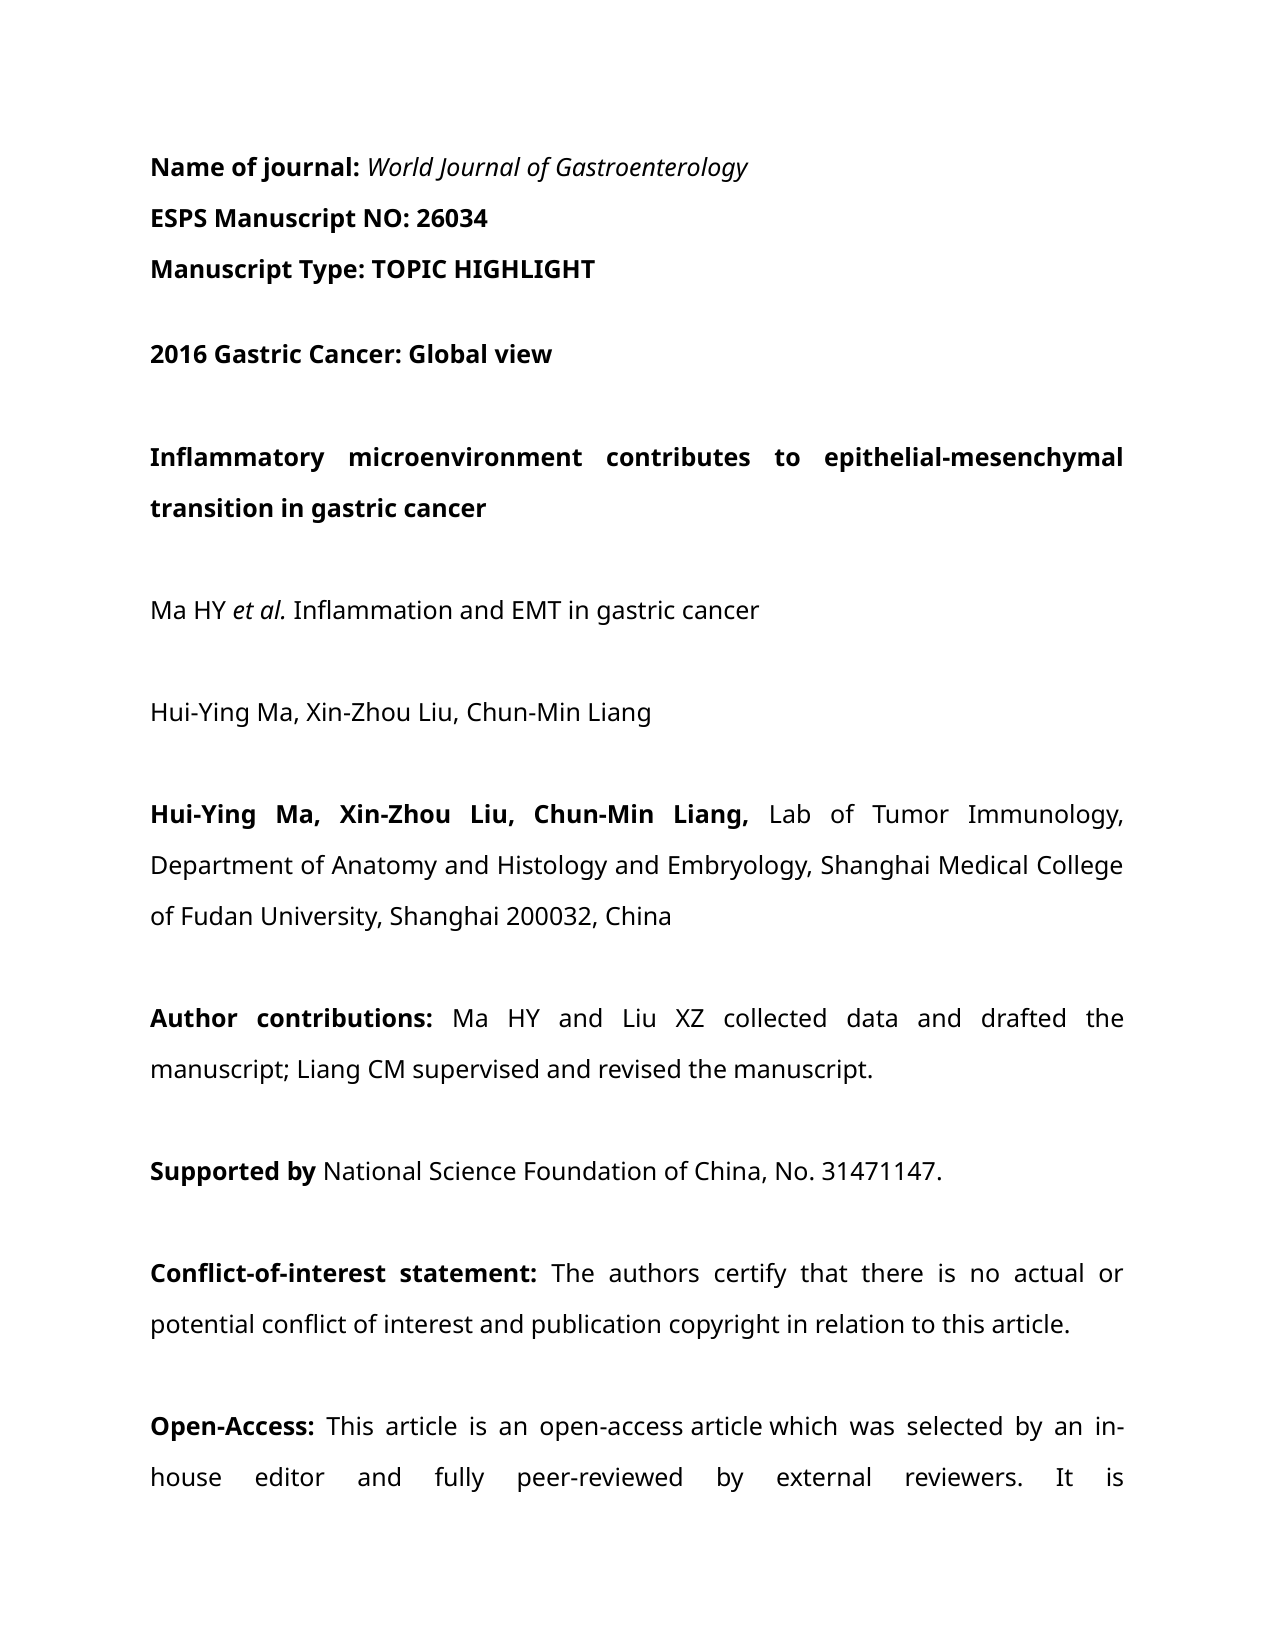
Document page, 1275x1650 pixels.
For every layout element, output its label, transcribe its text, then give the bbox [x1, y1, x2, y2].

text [150, 1409, 1125, 1494]
text Hui-Ying Ma, Xin-Zhou Liu, Chun-Min Liang, Lab of Tumor Immunology, Department of Anatomy and Histology and Embryology, Shanghai Medical College of Fudan University, Shanghai 200032, China [150, 797, 1125, 933]
text Conflict-of-interest statement: The authors certify that there is no actual or potential conflict of interest and publication copyright in relation to this article. [150, 1256, 1125, 1341]
text Ma HY et al. Inflammation and EMT in gastric cancer [150, 592, 1125, 626]
text ESPS Manuscript NO: 26034 [150, 201, 1125, 235]
text Hui-Ying Ma, Xin-Zhou Liu, Chun-Min Liang [150, 694, 1125, 728]
text Author contributions: Ma HY and Liu XZ collected data and drafted the manuscript; Liang CM supervised and revised the manuscript. [150, 1001, 1125, 1086]
text Name of journal: World Journal of Gastroenterology [150, 150, 1125, 184]
text Inflammatory microenvironment contributes to epithelial-mesenchymal transition in gastric cancer [150, 439, 1125, 524]
text 2016 Gastric Cancer: Global view [150, 337, 1125, 371]
text Supported by National Science Foundation of China, No. 31471147. [150, 1154, 1125, 1188]
text Manuscript Type: TOPIC HIGHLIGHT [150, 252, 1125, 286]
